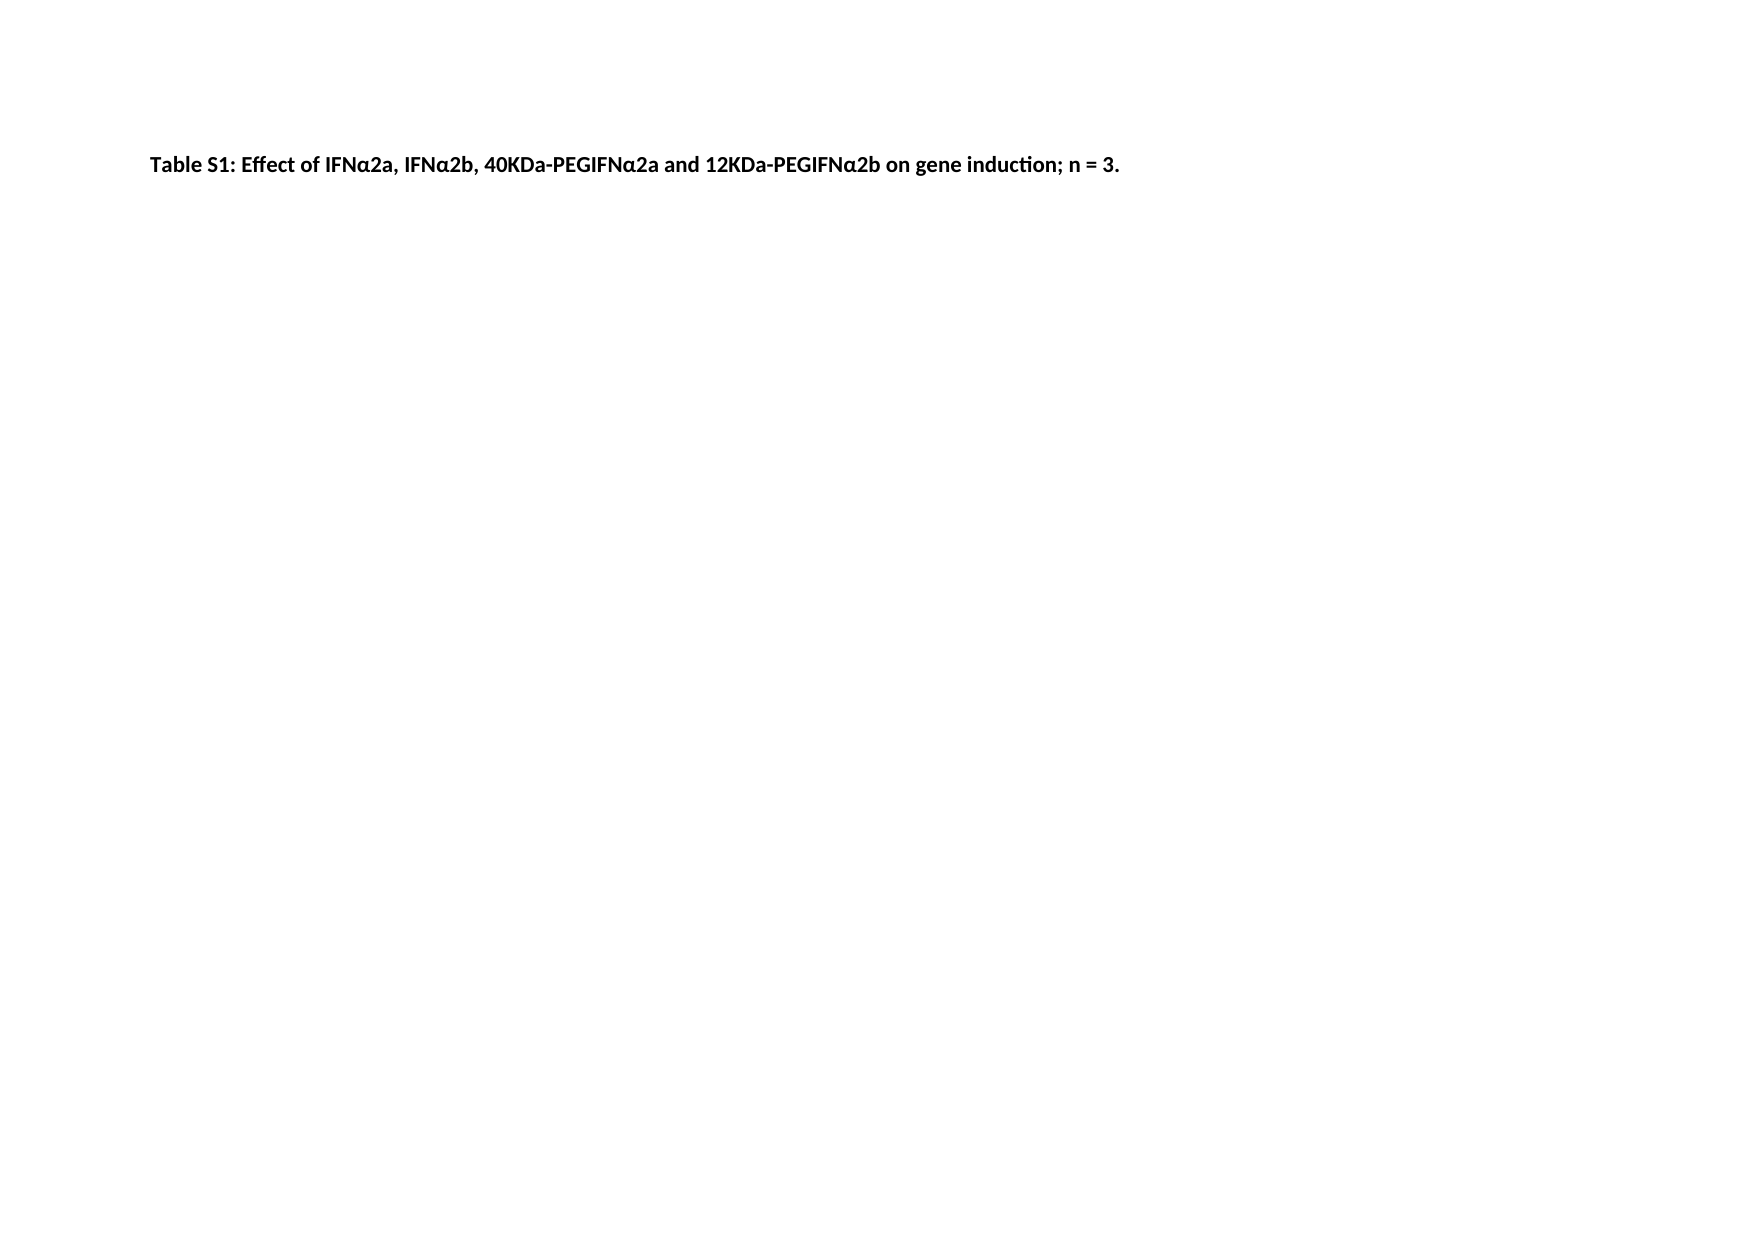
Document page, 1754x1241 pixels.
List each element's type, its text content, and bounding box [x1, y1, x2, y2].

text Table S1: Effect of IFNα2a, IFNα2b, 40KDa-PEGIFNα2a and 12KDa-PEGIFNα2b on gene induction; n = 3. [150, 150, 1604, 178]
